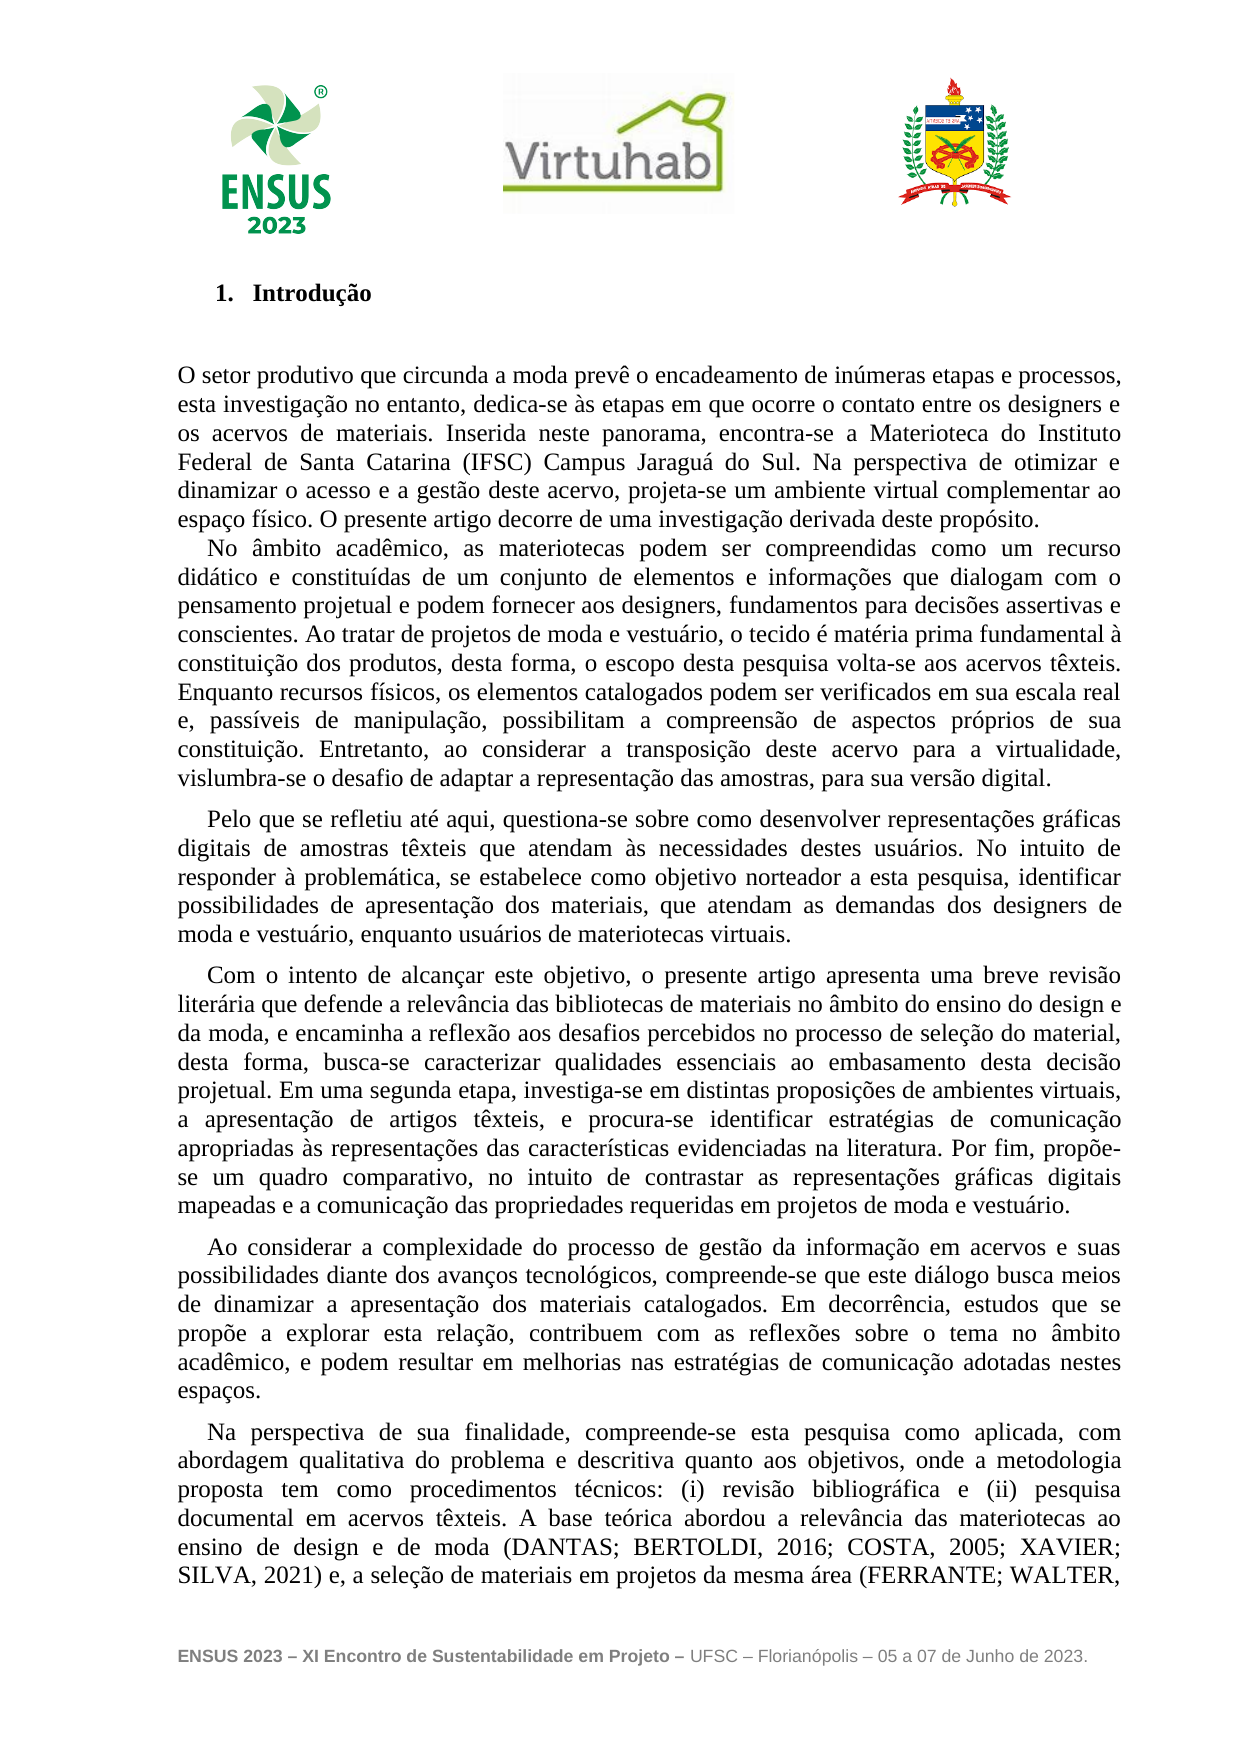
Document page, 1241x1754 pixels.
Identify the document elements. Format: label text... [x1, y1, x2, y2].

text No âmbito acadêmico, as materiotecas podem ser compreendidas como um recurso didático e constituídas de um conjunto de elementos e informações que dialogam com o pensamento projetual e podem fornecer aos designers, fundamentos para decisões assertivas e conscientes. Ao tratar de projetos de moda e vestuário, o tecido é matéria prima fundamental à constituição dos produtos, desta forma, o escopo desta pesquisa volta-se aos acervos têxteis. Enquanto recursos físicos, os elementos catalogados podem ser verificados em sua escala real e, passíveis de manipulação, possibilitam a compreensão de aspectos próprios de sua constituição. Entretanto, ao considerar a transposição deste acervo para a virtualidade, vislumbra-se o desafio de adaptar a representação das amostras, para sua versão digital. [177, 533, 1122, 792]
text Pelo que se refletiu até aqui, questiona-se sobre como desenvolver representações gráficas digitais de amostras têxteis que atendam às necessidades destes usuários. No intuito de responder à problemática, se estabelece como objetivo norteador a esta pesquisa, identificar possibilidades de apresentação dos materiais, que atendam as demandas dos designers de moda e vestuário, enquanto usuários de materiotecas virtuais. [177, 804, 1122, 948]
text O setor produtivo que circunda a moda prevê o encadeamento de inúmeras etapas e processos, esta investigação no entanto, dedica-se às etapas em que ocorre o contato entre os designers e os acervos de materiais. Inserida neste panorama, encontra-se a Materioteca do Instituto Federal de Santa Catarina (IFSC) Campus Jaraguá do Sul. Na perspectiva de otimizar e dinamizar o acesso e a gestão deste acervo, projeta-se um ambiente virtual complementar ao espaço físico. O presente artigo decorre de uma investigação derivada deste propósito. [177, 361, 1122, 533]
text Ao considerar a complexidade do processo de gestão da informação em acervos e suas possibilidades diante dos avanços tecnológicos, compreende-se que este diálogo busca meios de dinamizar a apresentação dos materiais catalogados. Em decorrência, estudos que se propõe a explorar esta relação, contribuem com as reflexões sobre o tema no âmbito acadêmico, e podem resultar em melhorias nas estratégias de comunicação adotadas nestes espaços. [177, 1232, 1122, 1404]
picture [188, 73, 365, 250]
picture [891, 73, 1017, 247]
text Com o intento de alcançar este objetivo, o presente artigo apresenta uma breve revisão literária que defende a relevância das bibliotecas de materiais no âmbito do ensino do design e da moda, e encaminha a reflexão aos desafios percebidos no processo de seleção do material, desta forma, busca-se caracterizar qualidades essenciais ao embasamento desta decisão projetual. Em uma segunda etapa, investiga-se em distintas proposições de ambientes virtuais, a apresentação de artigos têxteis, e procura-se identificar estratégias de comunicação apropriadas às representações das características evidenciadas na literatura. Por fim, propõe-se um quadro comparativo, no intuito de contrastar as representações gráficas digitais mapeadas e a comunicação das propriedades requeridas em projetos de moda e vestuário. [177, 961, 1122, 1219]
list Introdução [215, 278, 1122, 307]
picture [503, 73, 735, 214]
